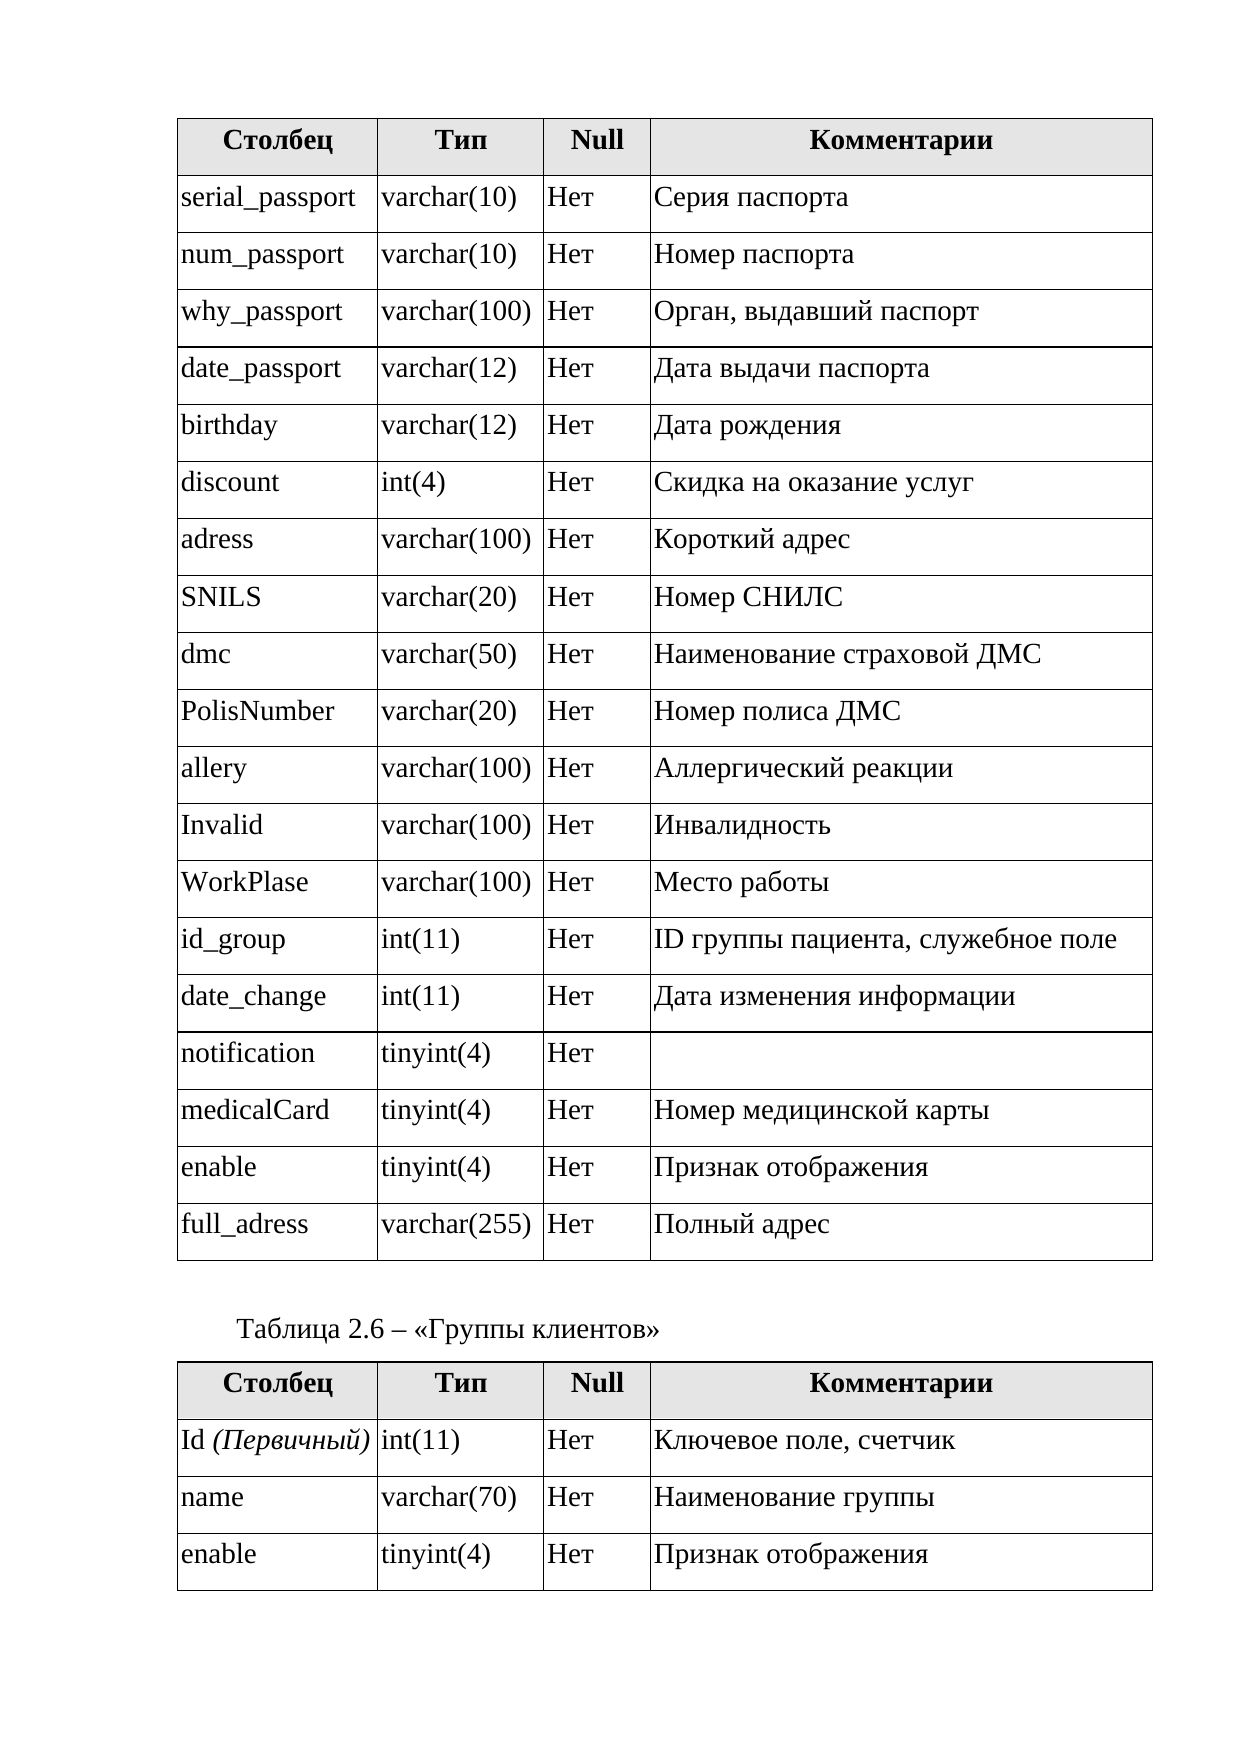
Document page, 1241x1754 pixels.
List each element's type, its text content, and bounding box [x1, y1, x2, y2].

table_cell PolisNumber [178, 690, 377, 746]
table_cell Нет [544, 690, 650, 746]
table_cell discount [178, 462, 377, 518]
table_cell Место работы [651, 861, 1152, 917]
table_header Тип [378, 1363, 543, 1418]
table_cell Скидка на оказание услуг [651, 462, 1152, 518]
table_cell Нет [544, 975, 650, 1031]
table_cell varchar(255) [378, 1204, 543, 1260]
table_cell Короткий адрес [651, 519, 1152, 575]
table_cell Нет [544, 861, 650, 917]
table_cell Дата изменения информации [651, 975, 1152, 1031]
table_cell Нет [544, 1420, 650, 1476]
table_cell Нет [544, 1204, 650, 1260]
table_cell Дата рождения [651, 405, 1152, 461]
table_cell enable [178, 1147, 377, 1203]
table_header Комментарии [651, 119, 1152, 175]
table_cell serial_passport [178, 176, 377, 232]
table_cell Инвалидность [651, 804, 1152, 860]
table_cell Признак отображения [651, 1147, 1152, 1203]
table_header Столбец [178, 119, 377, 175]
table_header Комментарии [651, 1363, 1152, 1418]
table_cell Нет [544, 918, 650, 974]
table_cell SNILS [178, 576, 377, 632]
table_cell Нет [544, 633, 650, 689]
table_cell Ключевое поле, счетчик [651, 1420, 1152, 1476]
table_cell varchar(100) [378, 747, 543, 803]
table_cell varchar(20) [378, 576, 543, 632]
table_cell varchar(10) [378, 233, 543, 289]
table_cell Нет [544, 348, 650, 403]
table_cell date_passport [178, 348, 377, 403]
table_cell Серия паспорта [651, 176, 1152, 232]
table_cell [651, 1033, 1152, 1088]
table_cell Нет [544, 176, 650, 232]
table_cell varchar(20) [378, 690, 543, 746]
table_cell Нет [544, 576, 650, 632]
table_cell Аллергический реакции [651, 747, 1152, 803]
table_cell int(11) [378, 975, 543, 1031]
table_cell Номер СНИЛС [651, 576, 1152, 632]
table_cell WorkPlase [178, 861, 377, 917]
table_cell Нет [544, 1033, 650, 1088]
table_cell Номер медицинской карты [651, 1090, 1152, 1146]
table_cell Нет [544, 1477, 650, 1533]
table_cell varchar(100) [378, 861, 543, 917]
table_cell Наименование страховой ДМС [651, 633, 1152, 689]
table_cell Наименование группы [651, 1477, 1152, 1533]
table_cell Нет [544, 1090, 650, 1146]
table_cell varchar(100) [378, 804, 543, 860]
table_header Null [544, 1363, 650, 1418]
table_cell tinyint(4) [378, 1147, 543, 1203]
table_cell Номер паспорта [651, 233, 1152, 289]
table_cell Дата выдачи паспорта [651, 348, 1152, 403]
table_cell Нет [544, 290, 650, 346]
table_cell Нет [544, 405, 650, 461]
table_cell varchar(12) [378, 405, 543, 461]
table_cell Орган, выдавший паспорт [651, 290, 1152, 346]
table_cell int(11) [378, 1420, 543, 1476]
table_cell Нет [544, 804, 650, 860]
table_cell varchar(12) [378, 348, 543, 403]
table_cell Нет [544, 233, 650, 289]
table_cell num_passport [178, 233, 377, 289]
table_cell tinyint(4) [378, 1534, 543, 1590]
table_cell dmc [178, 633, 377, 689]
table_cell date_change [178, 975, 377, 1031]
text Таблица 2.6 – «Группы клиентов» [177, 1311, 1152, 1345]
table_header Столбец [178, 1363, 377, 1418]
table_cell varchar(100) [378, 519, 543, 575]
table_cell varchar(10) [378, 176, 543, 232]
table_cell int(11) [378, 918, 543, 974]
table_cell int(4) [378, 462, 543, 518]
table_cell Invalid [178, 804, 377, 860]
table_cell ID группы пациента, служебное поле [651, 918, 1152, 974]
table_cell notification [178, 1033, 377, 1088]
table_cell adress [178, 519, 377, 575]
table_cell Нет [544, 462, 650, 518]
table_cell Признак отображения [651, 1534, 1152, 1590]
table_cell varchar(50) [378, 633, 543, 689]
table_cell name [178, 1477, 377, 1533]
table_cell Нет [544, 1147, 650, 1203]
table_cell full_adress [178, 1204, 377, 1260]
table_cell id_group [178, 918, 377, 974]
table_cell birthday [178, 405, 377, 461]
table_cell Нет [544, 1534, 650, 1590]
table_cell Полный адрес [651, 1204, 1152, 1260]
table_cell varchar(100) [378, 290, 543, 346]
table_cell tinyint(4) [378, 1090, 543, 1146]
table_cell Id (Первичный) [178, 1420, 377, 1476]
table_header Тип [378, 119, 543, 175]
table_cell enable [178, 1534, 377, 1590]
table_cell tinyint(4) [378, 1033, 543, 1088]
table_cell Нет [544, 519, 650, 575]
table_cell medicalCard [178, 1090, 377, 1146]
table_cell allery [178, 747, 377, 803]
table_cell why_passport [178, 290, 377, 346]
table_cell Нет [544, 747, 650, 803]
table_header Null [544, 119, 650, 175]
table_cell Номер полиса ДМС [651, 690, 1152, 746]
table_cell varchar(70) [378, 1477, 543, 1533]
